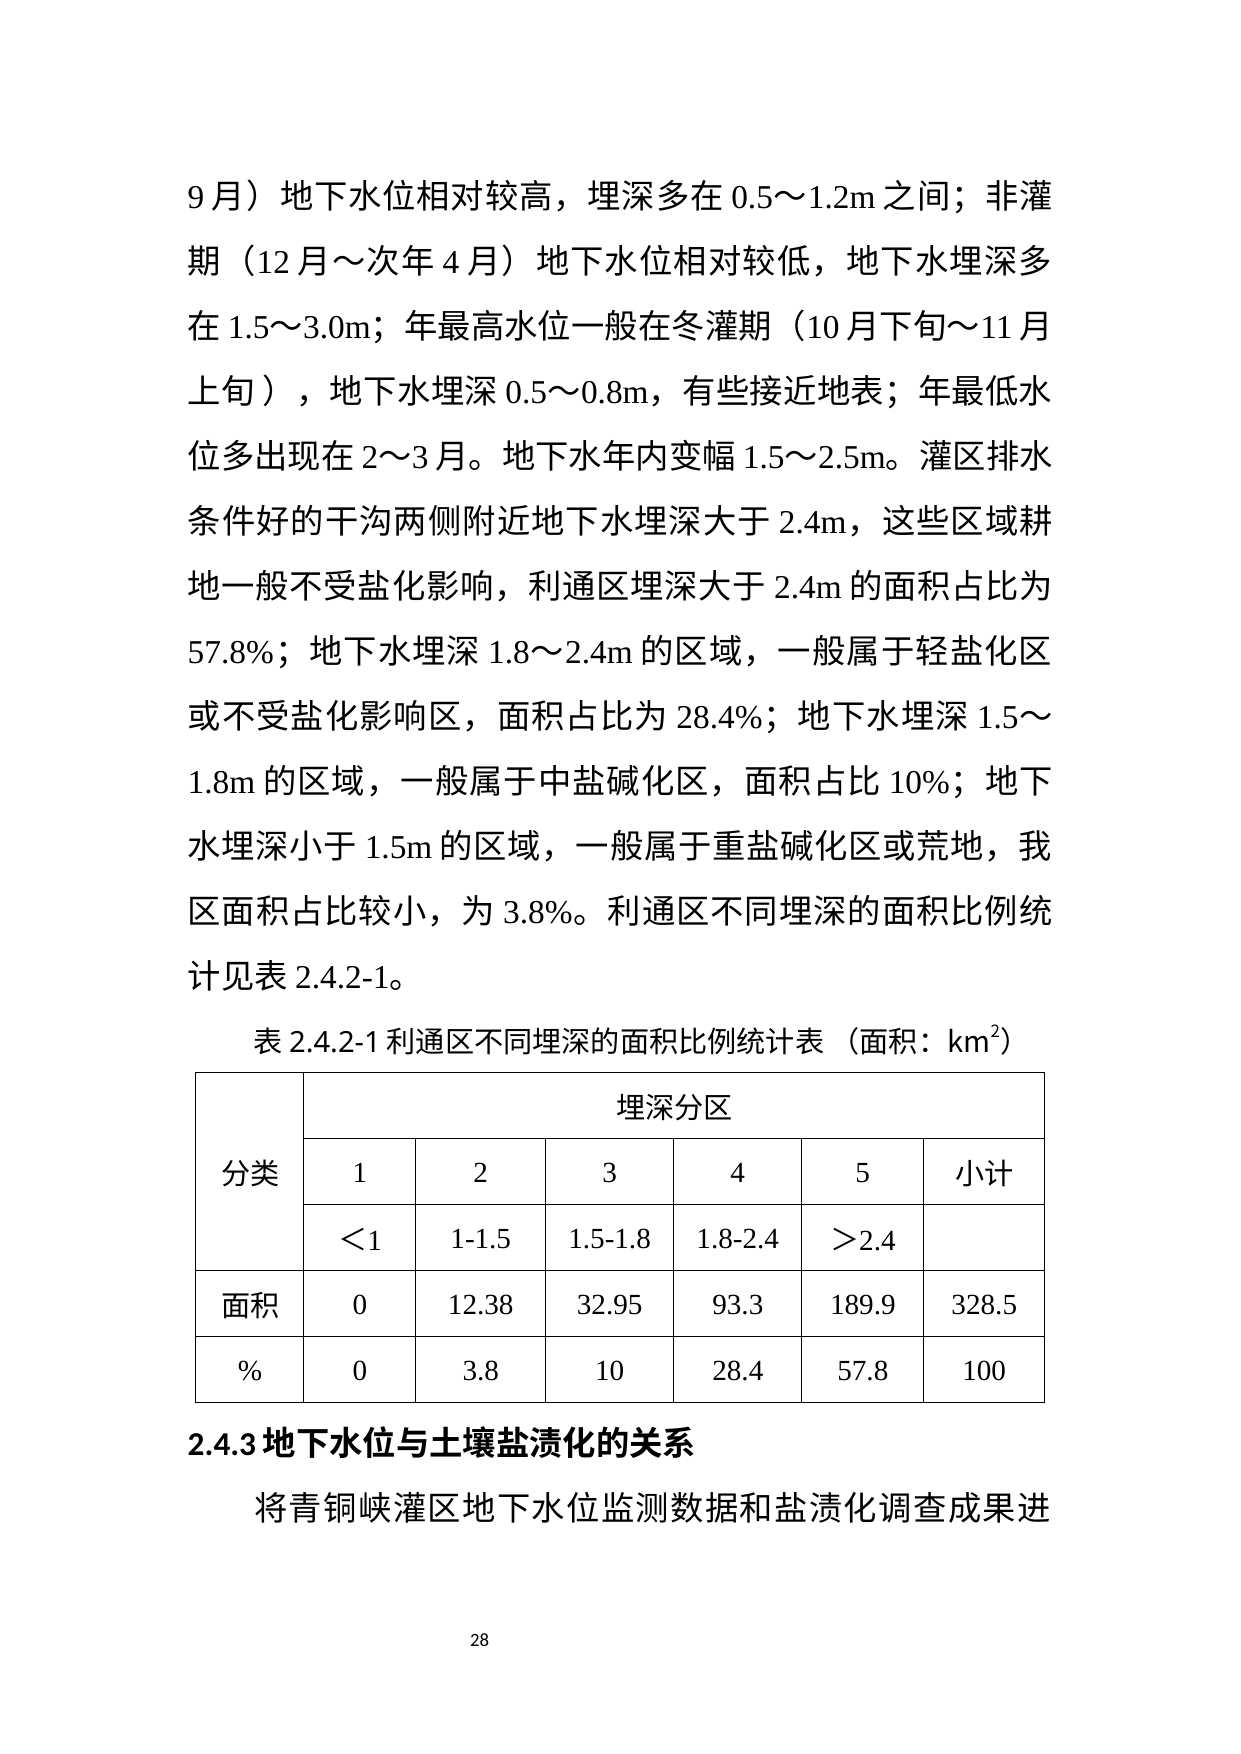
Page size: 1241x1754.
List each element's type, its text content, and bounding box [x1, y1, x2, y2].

table_cell 1.5-1.8 [546, 1205, 673, 1270]
table_cell 28.4 [674, 1337, 801, 1402]
text 表 2.4.2-1利通区不同埋深的面积比例统计表 （面积：km2） [187, 1007, 1053, 1072]
table_header 分类 [196, 1073, 303, 1270]
table_cell ＜1 [304, 1205, 415, 1270]
table_cell 面积 [196, 1271, 303, 1336]
table_cell 12.38 [416, 1271, 545, 1336]
table_cell 57.8 [802, 1337, 923, 1402]
table_cell 4 [674, 1139, 801, 1204]
table_header 埋深分区 [304, 1073, 1044, 1138]
table_cell [924, 1205, 1044, 1270]
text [187, 1473, 1053, 1538]
table_cell 32.95 [546, 1271, 673, 1336]
table_cell 2 [416, 1139, 545, 1204]
table_cell 0 [304, 1337, 415, 1402]
table_cell 小计 [924, 1139, 1044, 1204]
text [187, 162, 1053, 1007]
table_cell 5 [802, 1139, 923, 1204]
table_cell 1 [304, 1139, 415, 1204]
table_cell % [196, 1337, 303, 1402]
table_cell 1-1.5 [416, 1205, 545, 1270]
table_cell 93.3 [674, 1271, 801, 1336]
table_cell 328.5 [924, 1271, 1044, 1336]
table_cell 100 [924, 1337, 1044, 1402]
table_cell 0 [304, 1271, 415, 1336]
table_cell 3 [546, 1139, 673, 1204]
table_cell 189.9 [802, 1271, 923, 1336]
table_cell 10 [546, 1337, 673, 1402]
subtitle 2.4.3地下水位与土壤盐渍化的关系 [187, 1408, 1053, 1473]
table_cell ＞2.4 [802, 1205, 923, 1270]
table_cell 1.8-2.4 [674, 1205, 801, 1270]
table_cell 3.8 [416, 1337, 545, 1402]
